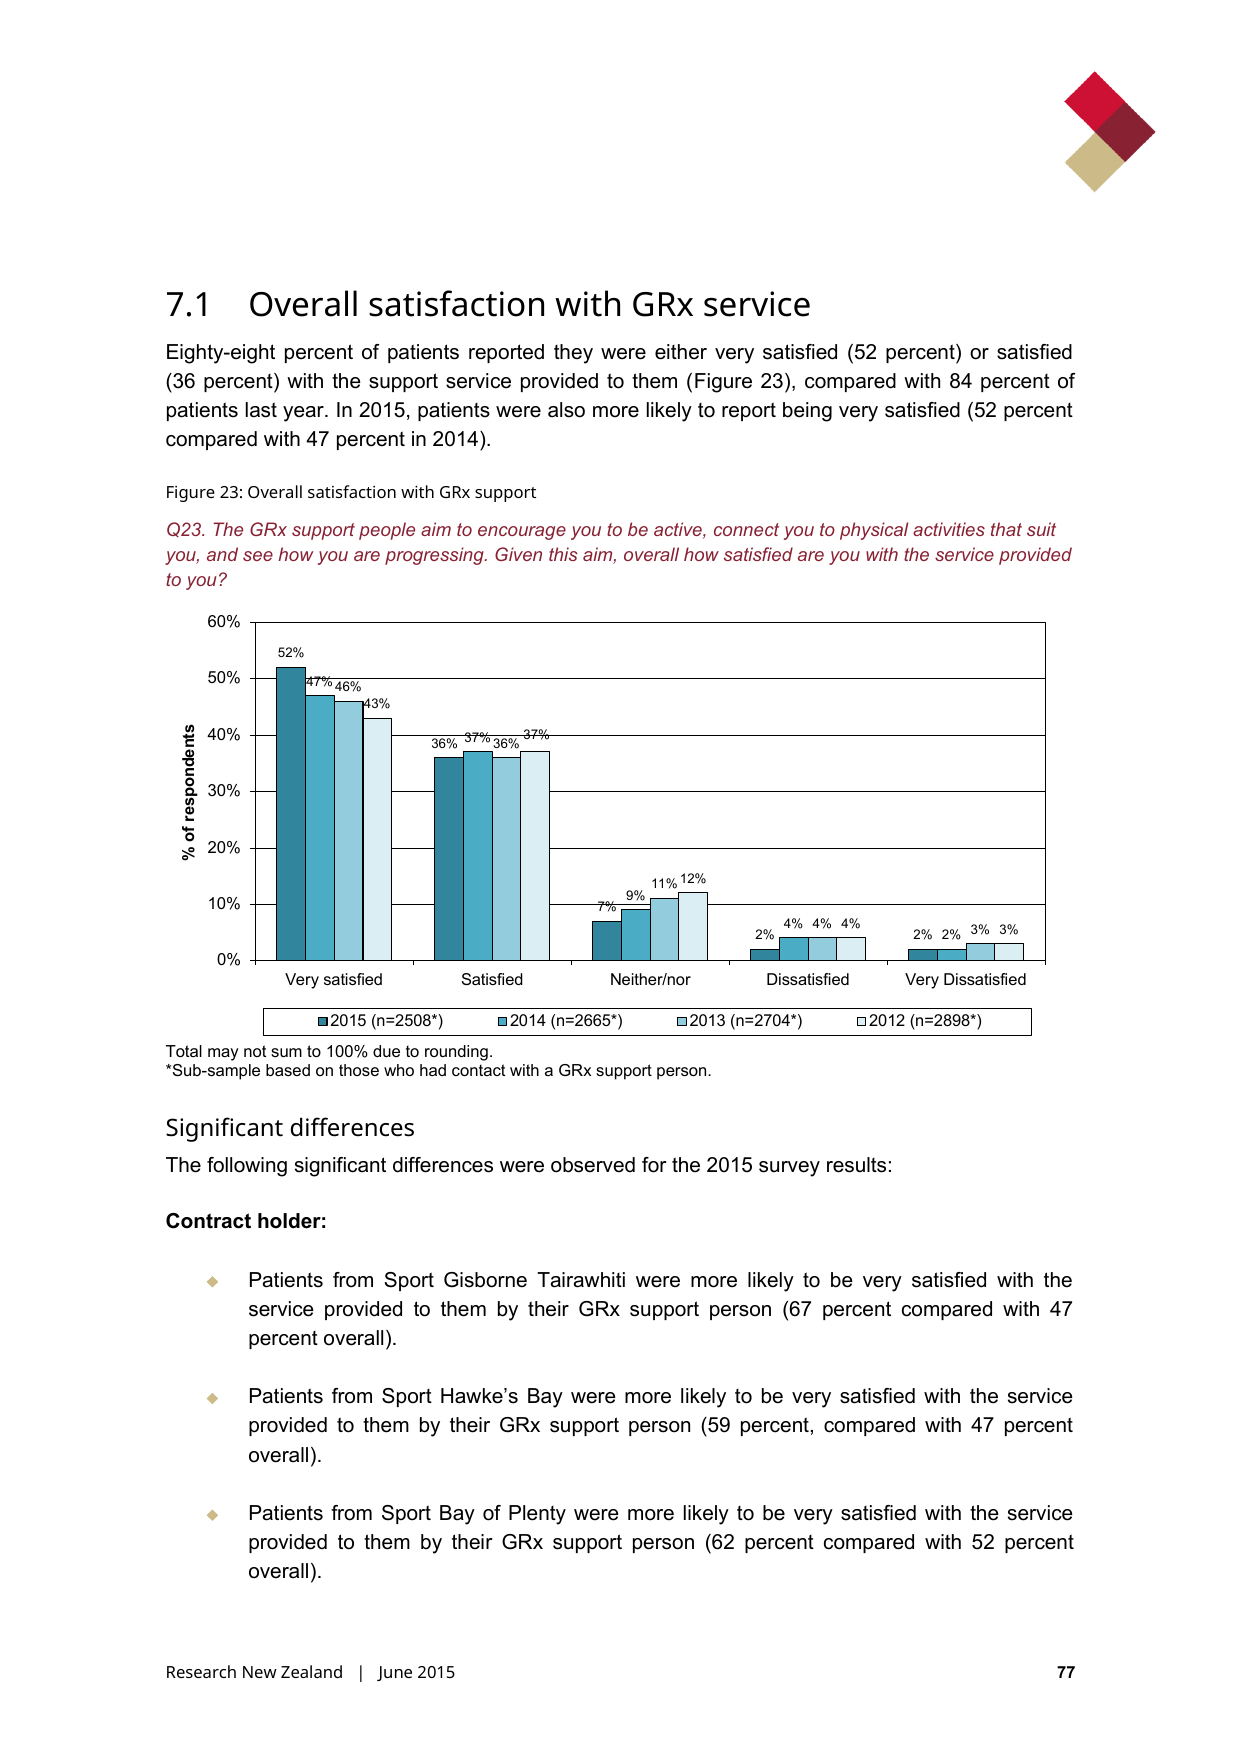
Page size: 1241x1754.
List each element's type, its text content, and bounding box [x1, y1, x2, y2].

list Patients from Sport Gisborne Tairawhiti were more likely to be very satisfied with the service provided to them by their GRx support person (67 percent compared with 47 percent overall). [207, 1262, 1075, 1350]
list Patients from Sport Hawke’s Bay were more likely to be very satisfied with the service provided to them by their GRx support person (59 percent, compared with 47 percent overall). [207, 1379, 1075, 1466]
list Patients from Sport Bay of Plenty were more likely to be very satisfied with the service provided to them by their GRx support person (62 percent compared with 52 percent overall). [207, 1496, 1075, 1583]
text Q23. The GRx support people aim to encourage you to be active, connect you to physical activities that suit you, and see how you are progressing. Given this aim, overall how satisfied are you with the service provided to you? [165, 516, 1075, 591]
text Total may not sum to 100% due to rounding. [165, 1041, 1075, 1061]
picture [1058, 70, 1160, 195]
text *Sub-sample based on those who had contact with a GRx support person. [165, 1061, 1075, 1080]
text The following significant differences were observed for the 2015 survey results: [165, 1148, 1075, 1177]
text Figure 23: Overall satisfaction with GRx support [165, 478, 1075, 503]
list Contract holder: [165, 1204, 1075, 1233]
text Eighty-eight percent of patients reported they were either very satisfied (52 percent) or satisfied (36 percent) with the support service provided to them (Figure 23), compared with 84 percent of patients last year. In 2015, patients were also more likely to report being very satisfied (52 percent compared with 47 percent in 2014). [165, 334, 1075, 451]
subtitle Significant differences [165, 1111, 1075, 1143]
subtitle Overall satisfaction with GRx service [165, 281, 1075, 326]
